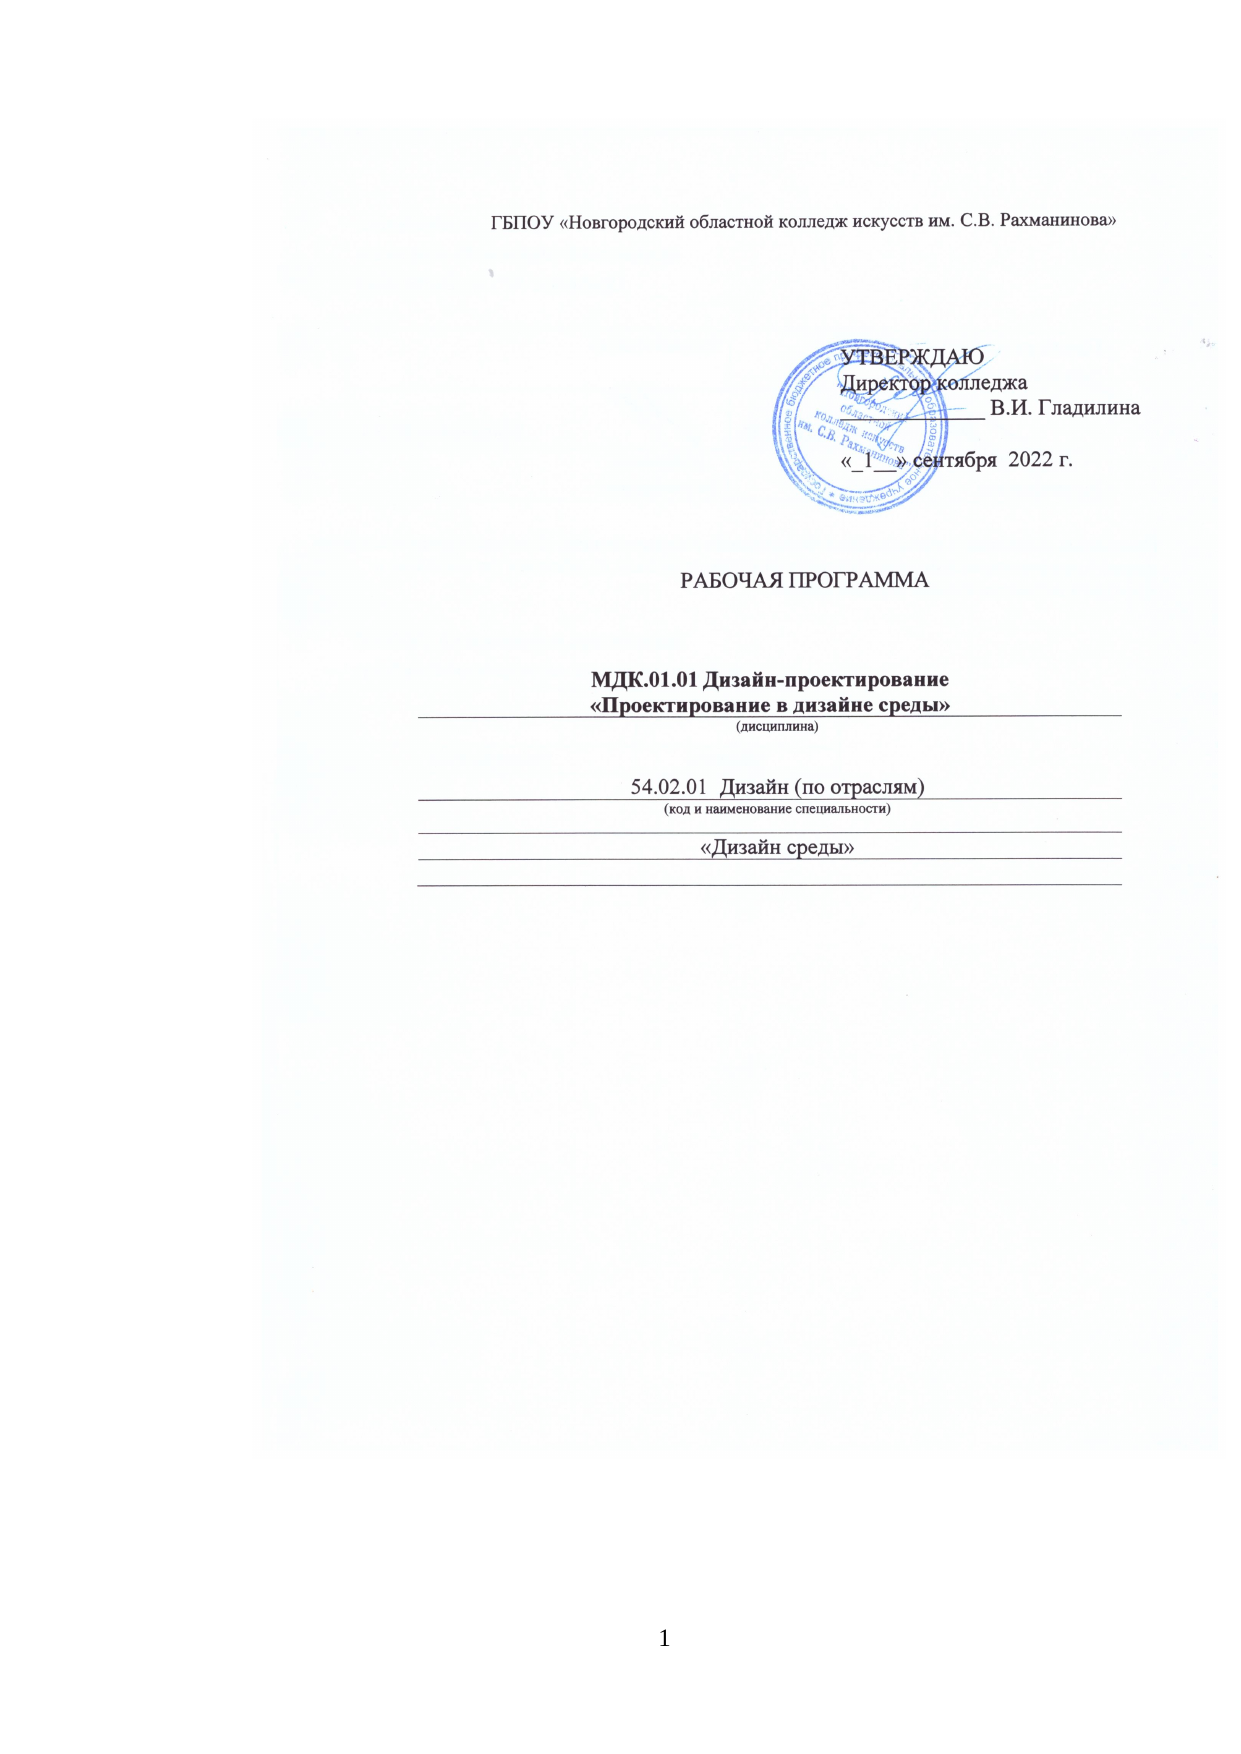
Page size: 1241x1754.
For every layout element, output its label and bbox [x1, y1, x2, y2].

picture [252, 118, 1227, 1459]
